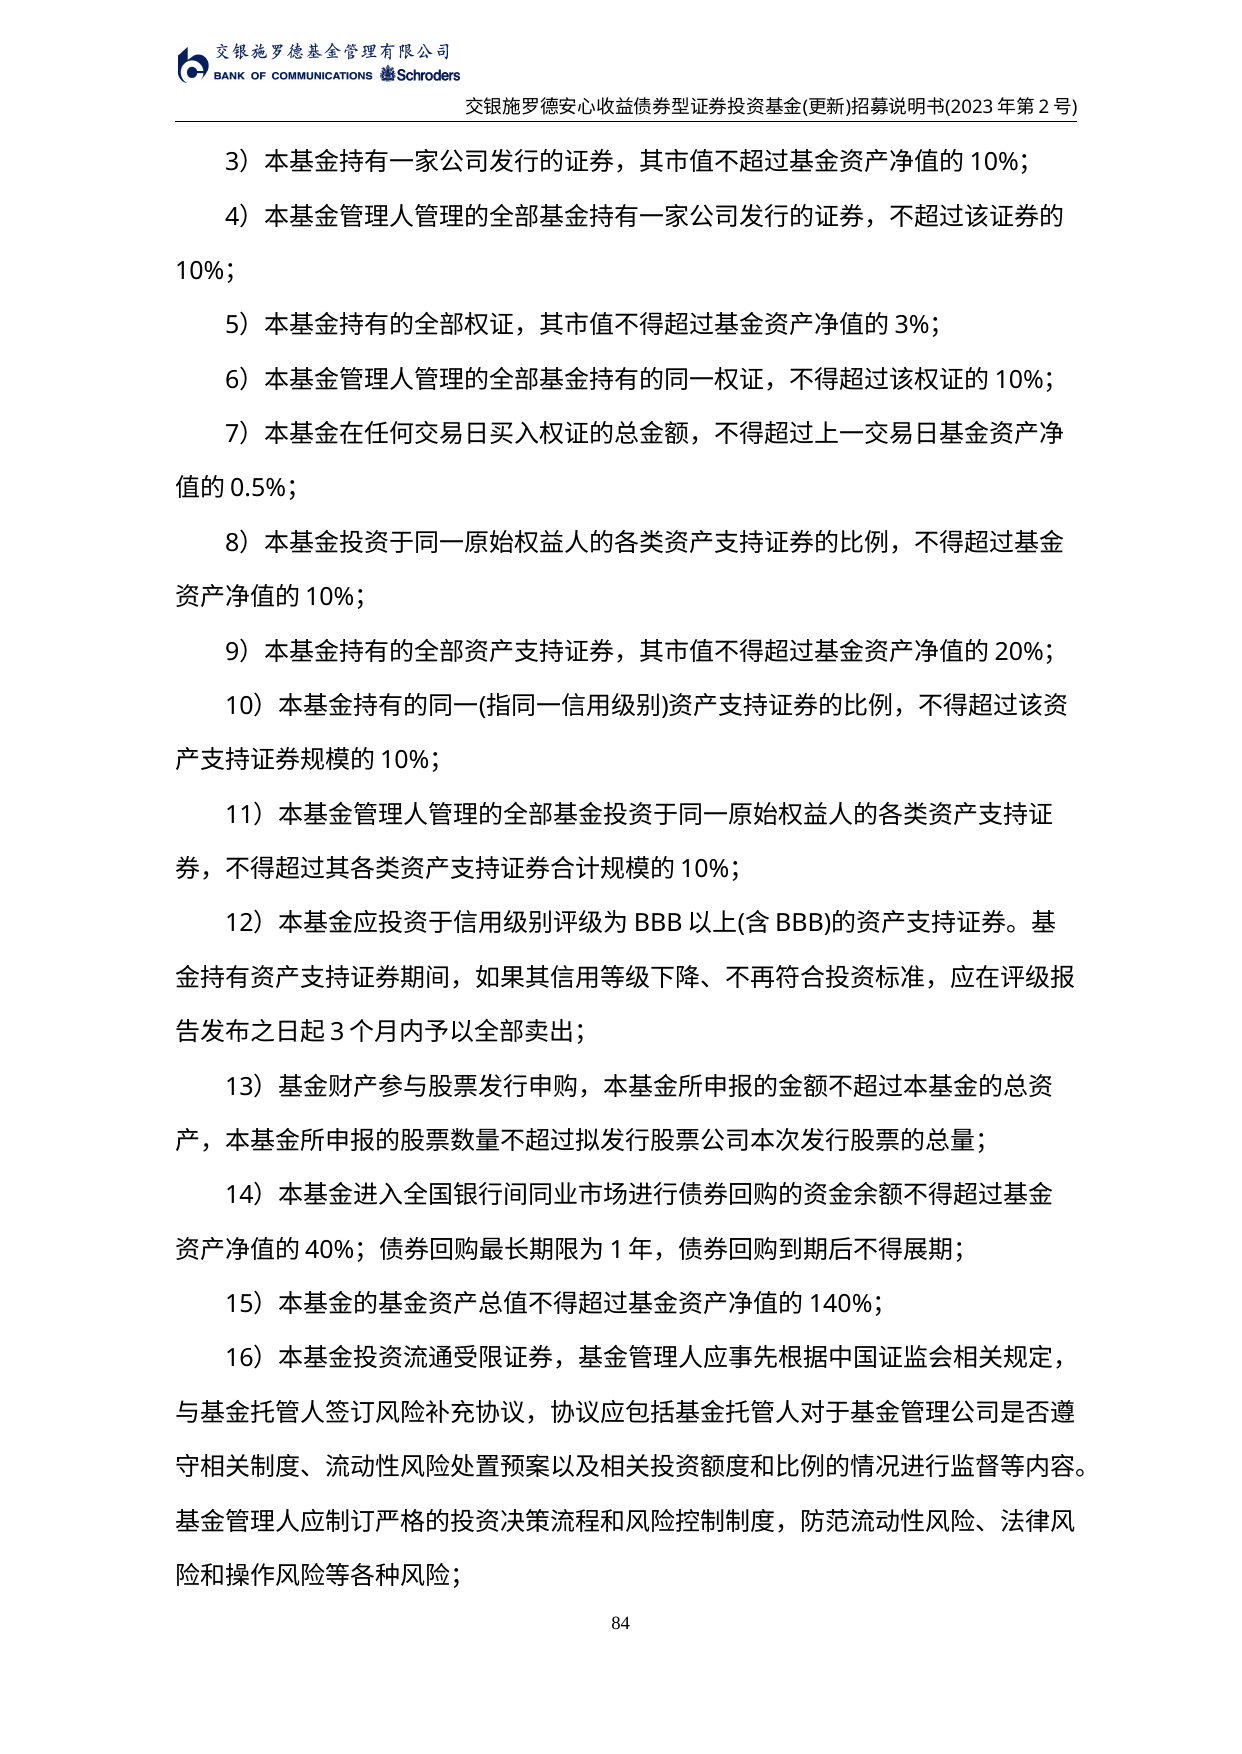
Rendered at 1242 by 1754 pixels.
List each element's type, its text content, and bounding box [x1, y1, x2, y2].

text 7）本基金在任何交易日买入权证的总金额，不得超过上一交易日基金资产净值的0.5%； [175, 413, 1077, 504]
text 3）本基金持有一家公司发行的证券，其市值不超过基金资产净值的10%； [175, 142, 1077, 178]
text 16）本基金投资流通受限证券，基金管理人应事先根据中国证监会相关规定，与基金托管人签订风险补充协议，协议应包括基金托管人对于基金管理公司是否遵守相关制度、流动性风险处置预案以及相关投资额度和比例的情况进行监督等内容。基金管理人应制订严格的投资决策流程和风险控制制度，防范流动性风险、法律风险和操作风险等各种风险； [175, 1338, 1077, 1592]
text 6）本基金管理人管理的全部基金持有的同一权证，不得超过该权证的10%； [175, 359, 1077, 395]
text 11）本基金管理人管理的全部基金投资于同一原始权益人的各类资产支持证券，不得超过其各类资产支持证券合计规模的10%； [175, 794, 1077, 885]
text 15）本基金的基金资产总值不得超过基金资产净值的140%； [175, 1283, 1077, 1320]
text 10）本基金持有的同一(指同一信用级别)资产支持证券的比例，不得超过该资产支持证券规模的10%； [175, 685, 1077, 776]
text 14）本基金进入全国银行间同业市场进行债券回购的资金余额不得超过基金资产净值的40%；债券回购最长期限为1年，债券回购到期后不得展期； [175, 1175, 1077, 1265]
text 4）本基金管理人管理的全部基金持有一家公司发行的证券，不超过该证券的10%； [175, 196, 1077, 287]
picture [178, 43, 460, 83]
text 13）基金财产参与股票发行申购，本基金所申报的金额不超过本基金的总资产，本基金所申报的股票数量不超过拟发行股票公司本次发行股票的总量； [175, 1066, 1077, 1157]
text 9）本基金持有的全部资产支持证券，其市值不得超过基金资产净值的20%； [175, 631, 1077, 667]
text 8）本基金投资于同一原始权益人的各类资产支持证券的比例，不得超过基金资产净值的10%； [175, 522, 1077, 613]
text 12）本基金应投资于信用级别评级为BBB以上(含BBB)的资产支持证券。基金持有资产支持证券期间，如果其信用等级下降、不再符合投资标准，应在评级报告发布之日起3个月内予以全部卖出； [175, 903, 1077, 1048]
text 5）本基金持有的全部权证，其市值不得超过基金资产净值的3%； [175, 305, 1077, 341]
